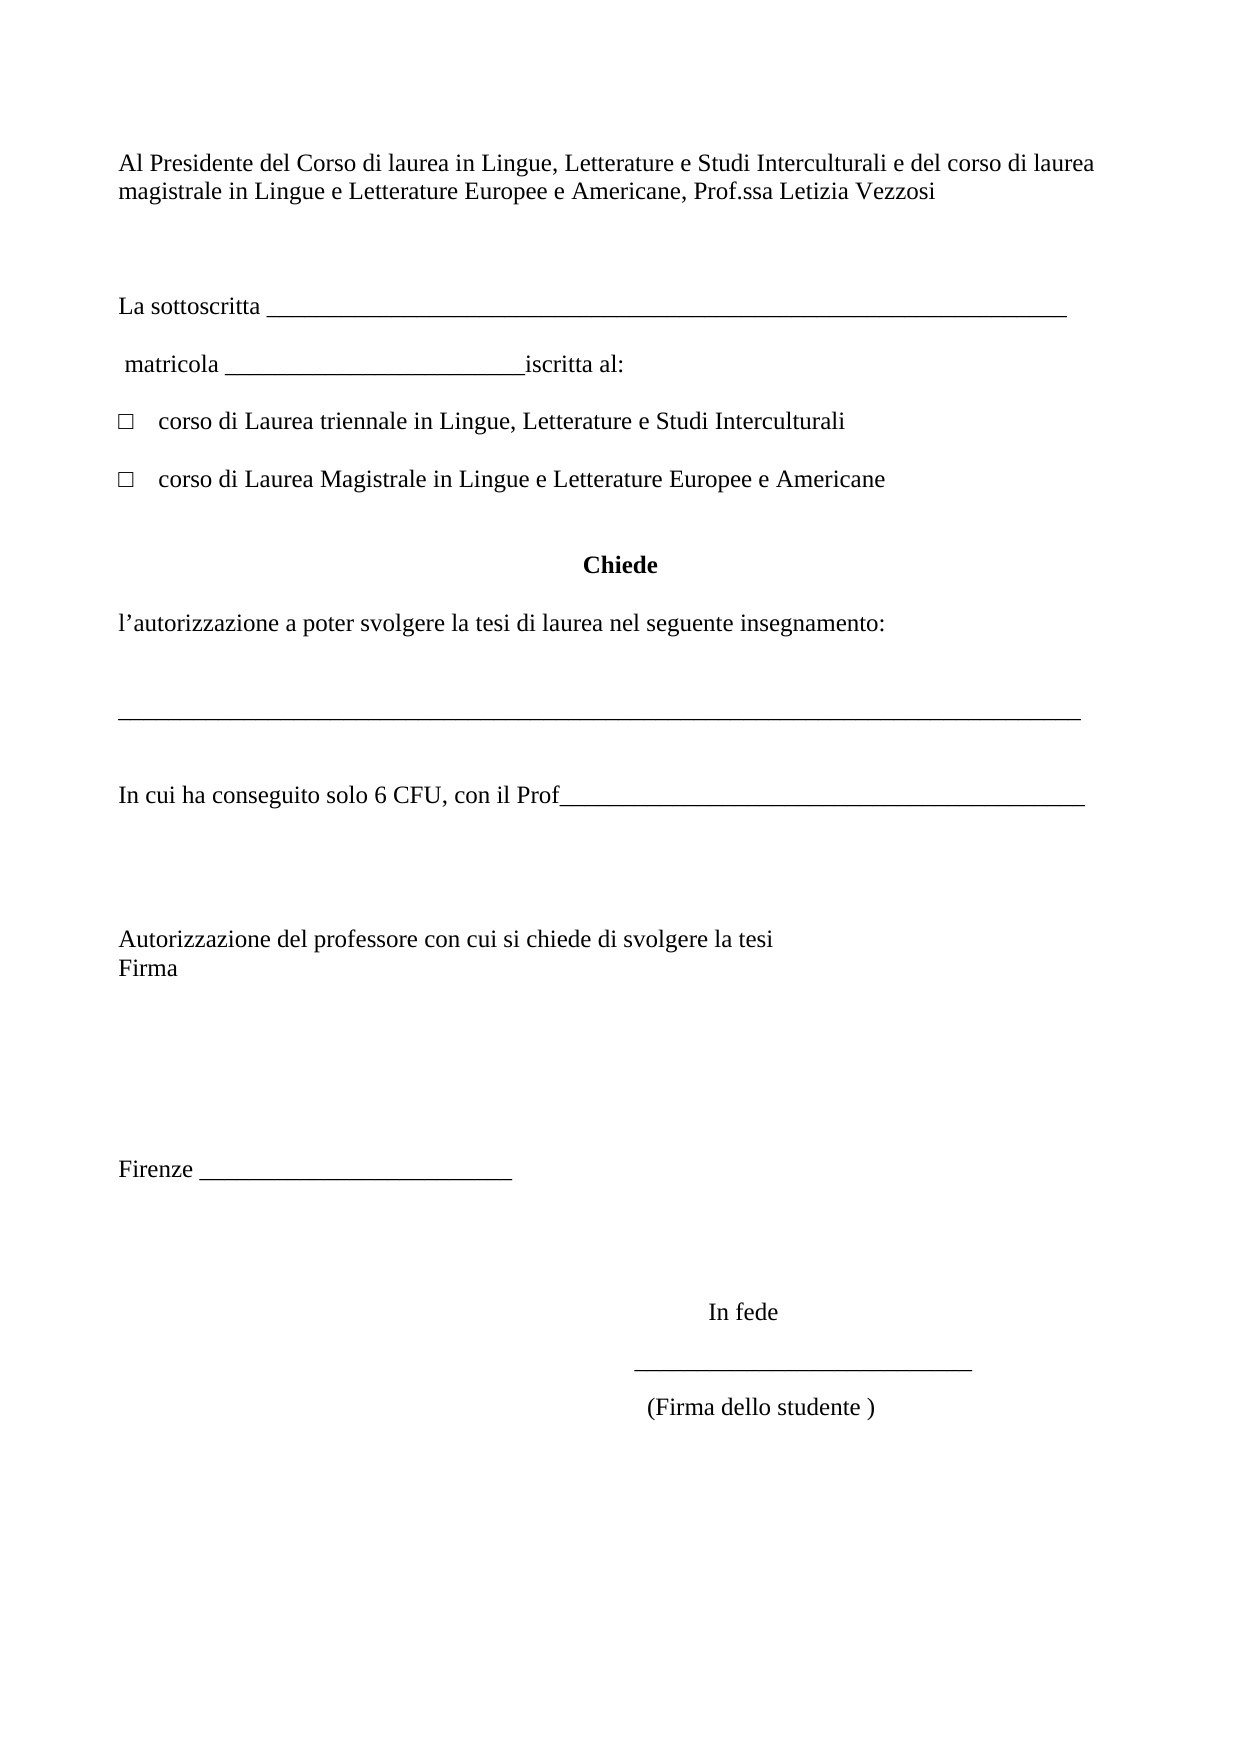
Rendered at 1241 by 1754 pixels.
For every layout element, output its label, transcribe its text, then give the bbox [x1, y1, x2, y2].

text matricola ________________________iscritta al: [118, 349, 1122, 378]
text ___________________________ [118, 1345, 1122, 1373]
text Al Presidente del Corso di laurea in Lingue, Letterature e Studi Interculturali e del corso di laurea magistrale in Lingue e Letterature Europee e Americane, Prof.ssa Letizia Vezzosi [118, 148, 1122, 205]
text Autorizzazione del professore con cui si chiede di svolgere la tesi [118, 924, 1122, 953]
text □ corso di Laurea Magistrale in Lingue e Letterature Europee e Americane [118, 464, 1122, 493]
text Firenze _________________________ [118, 1154, 1122, 1183]
text _____________________________________________________________________________ [118, 694, 1122, 723]
text In fede [118, 1297, 1122, 1326]
text Firma [118, 953, 1122, 981]
text (Firma dello studente ) [118, 1392, 1122, 1421]
text In cui ha conseguito solo 6 CFU, con il Prof__________________________________________ [118, 780, 1122, 809]
text l’autorizzazione a poter svolgere la tesi di laurea nel seguente insegnamento: [118, 608, 1122, 636]
text La sottoscritta ________________________________________________________________ [118, 291, 1122, 320]
text □ corso di Laurea triennale in Lingue, Letterature e Studi Interculturali [118, 406, 1122, 435]
text Chiede [118, 550, 1122, 579]
